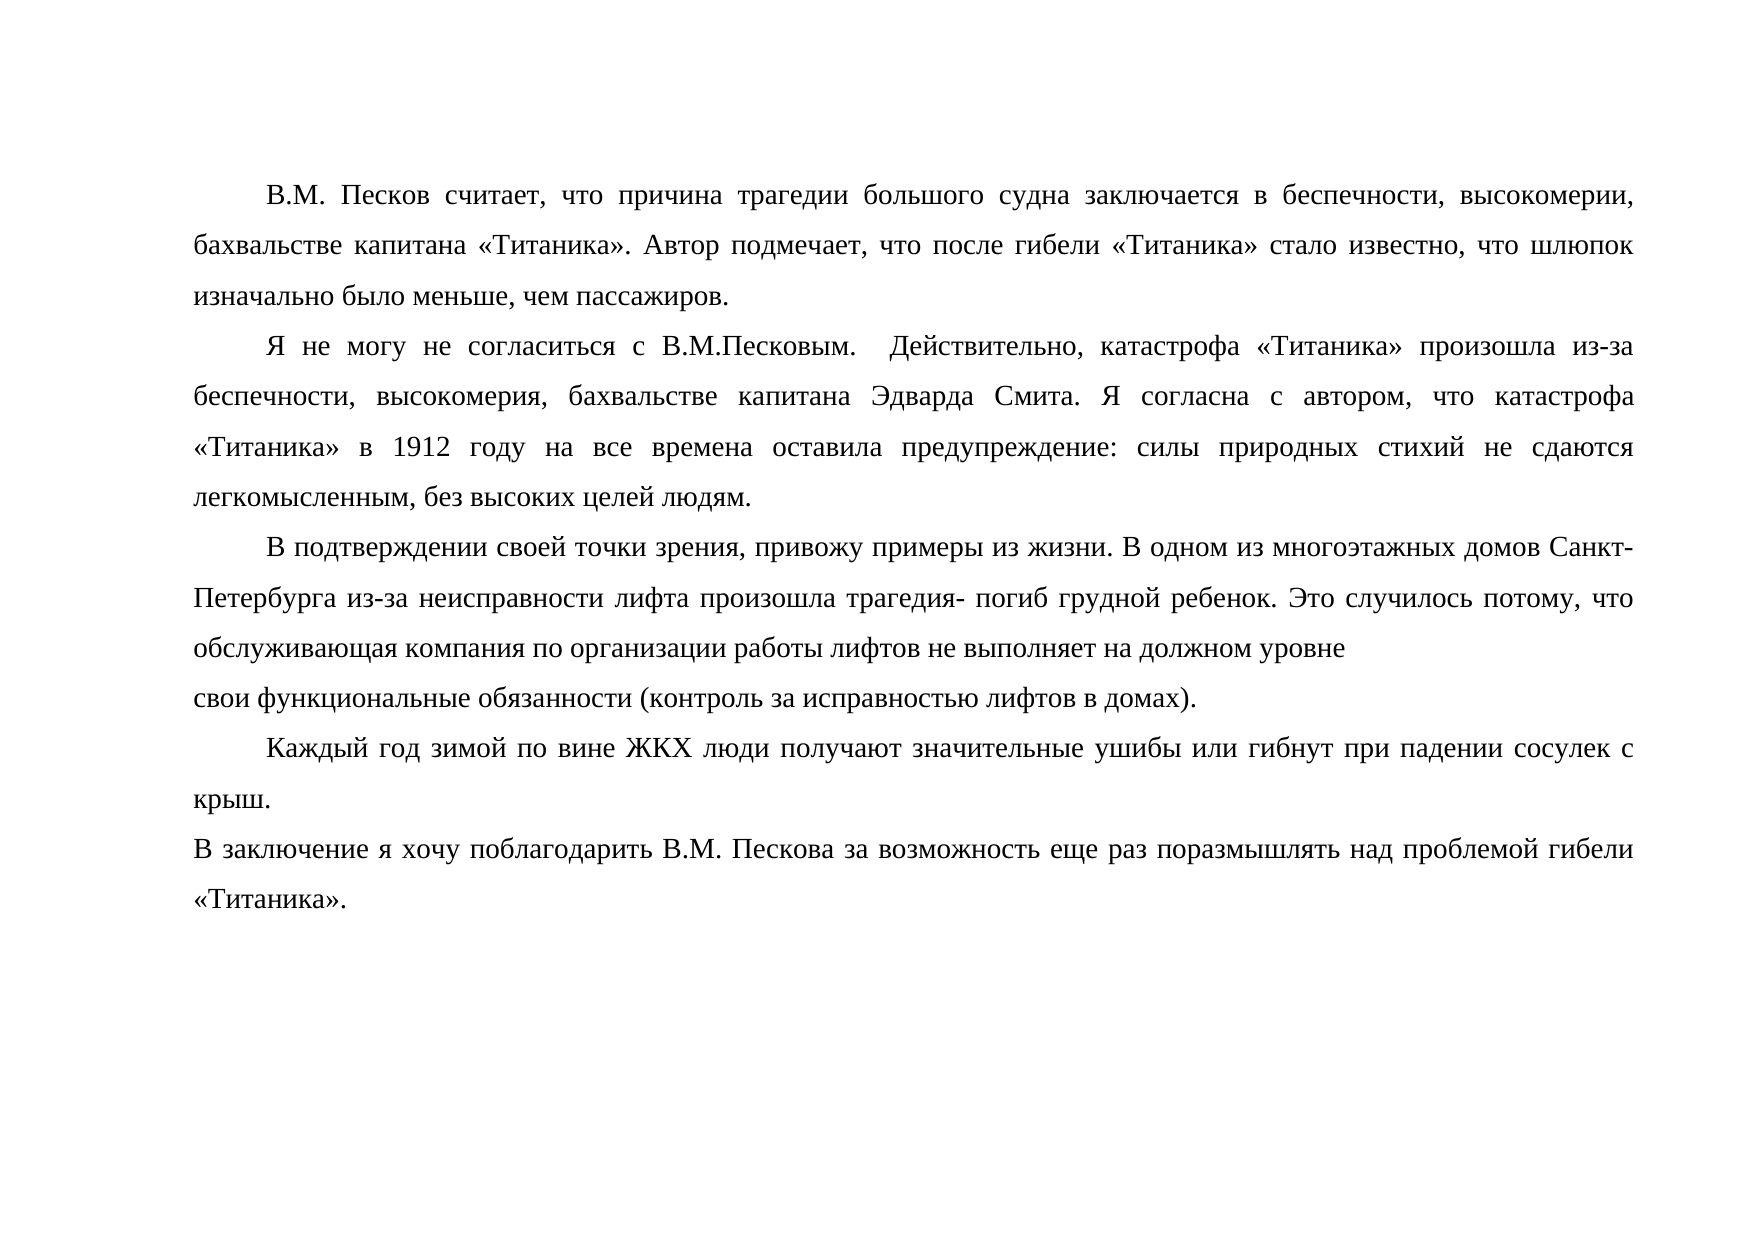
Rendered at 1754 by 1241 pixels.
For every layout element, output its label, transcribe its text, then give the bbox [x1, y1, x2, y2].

list В подтверждении своей точки зрения, привожу примеры из жизни. В одном из многоэтажных домов Санкт-Петербурга из-за неисправности лифта произошла трагедия- погиб грудной ребенок. Это случилось потому, что обслуживающая компания по организации работы лифтов не выполняет на должном уровне [193, 529, 1636, 663]
list Я не могу не согласиться с В.М.Песковым. Действительно, катастрофа «Титаника» произошла из-за беспечности, высокомерия, бахвальстве капитана Эдварда Смита. Я согласна с автором, что катастрофа «Титаника» в 1912 году на все времена оставила предупреждение: силы природных стихий не сдаются легкомысленным, без высоких целей людям. [193, 328, 1636, 513]
list В заключение я хочу поблагодарить В.М. Пескова за возможность еще раз поразмышлять над проблемой гибели «Титаника». [193, 831, 1636, 915]
list Каждый год зимой по вине ЖКХ люди получают значительные ушибы или гибнут при падении сосулек с крыш. [193, 731, 1636, 814]
list В.М. Песков считает, что причина трагедии большого судна заключается в беспечности, высокомерии, бахвальстве капитана «Титаника». Автор подмечает, что после гибели «Титаника» стало известно, что шлюпок изначально было меньше, чем пассажиров. [193, 177, 1636, 311]
list свои функциональные обязанности (контроль за исправностью лифтов в домах). [193, 680, 1636, 714]
